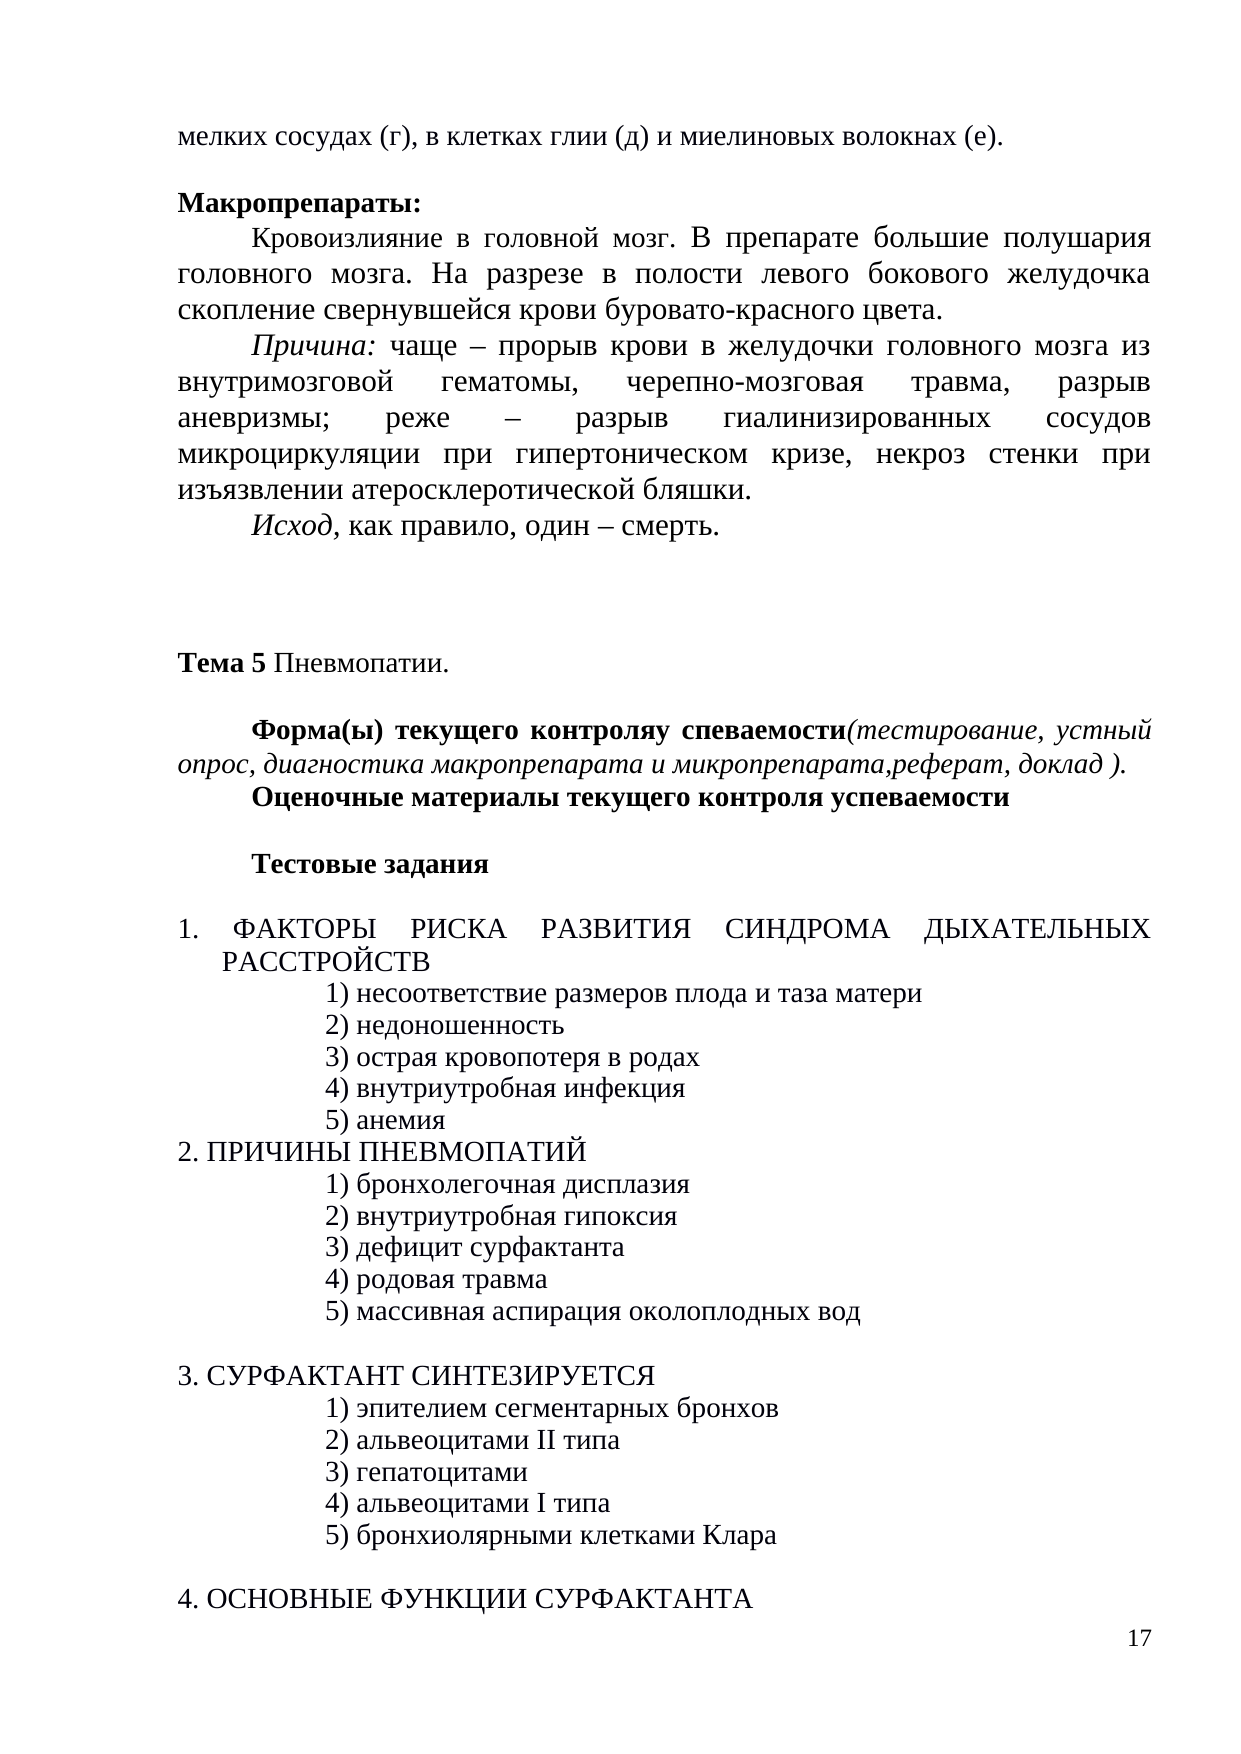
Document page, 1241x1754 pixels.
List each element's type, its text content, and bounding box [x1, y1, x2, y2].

text 5) массивная аспирация околоплодных вод [325, 1295, 1152, 1327]
text Исход, как правило, один – смерть. [177, 506, 1152, 542]
text 3) острая кровопотеря в родах [325, 1041, 1152, 1072]
text Тема 5 Пневмопатии. [177, 645, 1152, 679]
text Оценочные материалы текущего контроля успеваемости [177, 779, 1152, 813]
text Кровоизлияние в головной мозг. В препарате большие полушария головного мозга. На разрезе в полости левого бокового желудочка скопление свернувшейся крови буровато-красного цвета. [177, 219, 1152, 327]
text 4) родовая травма [325, 1263, 1152, 1295]
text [177, 118, 1152, 152]
text 2) недоношенность [325, 1009, 1152, 1041]
text 3) гепатоцитами [325, 1456, 1152, 1487]
text Макропрепараты: [177, 185, 1152, 219]
text 2) внутриутробная гипоксия [325, 1199, 1152, 1231]
text 4) внутриутробная инфекция [325, 1072, 1152, 1104]
text 1) несоответствие размеров плода и таза матери [325, 977, 1152, 1009]
text 5) анемия [325, 1104, 1152, 1136]
text 4) альвеоцитами I типа [325, 1487, 1152, 1519]
text 1. ФАКТОРЫ РИСКА РАЗВИТИЯ СИНДРОМА ДЫХАТЕЛЬНЫХ РАССТРОЙСТВ [177, 913, 1152, 977]
text 2. ПРИЧИНЫ ПНЕВМОПАТИЙ [177, 1136, 1152, 1168]
text Форма(ы) текущего контроляу спеваемости(тестирование, устный опрос, диагностика макропрепарата и микропрепарата,реферат, доклад ). [177, 712, 1152, 779]
text Тестовые задания [177, 846, 1152, 880]
text 3) дефицит сурфактанта [325, 1231, 1152, 1263]
text 1) бронхолегочная дисплазия [325, 1168, 1152, 1199]
text 2) альвеоцитами II типа [325, 1424, 1152, 1456]
text 5) бронхиолярными клетками Клара [325, 1519, 1152, 1551]
text 1) эпителием сегментарных бронхов [325, 1392, 1152, 1424]
text 4. ОСНОВНЫЕ ФУНКЦИИ СУРФАКТАНТА [177, 1583, 1152, 1614]
text Причина: чаще – прорыв крови в желудочки головного мозга из внутримозговой гематомы, черепно-мозговая травма, разрыв аневризмы; реже – разрыв гиалинизированных сосудов микроциркуляции при гипертоническом кризе, некроз стенки при изъязвлении атеросклеротической бляшки. [177, 327, 1152, 506]
text 3. СУРФАКТАНТ СИНТЕЗИРУЕТСЯ [177, 1360, 1152, 1392]
